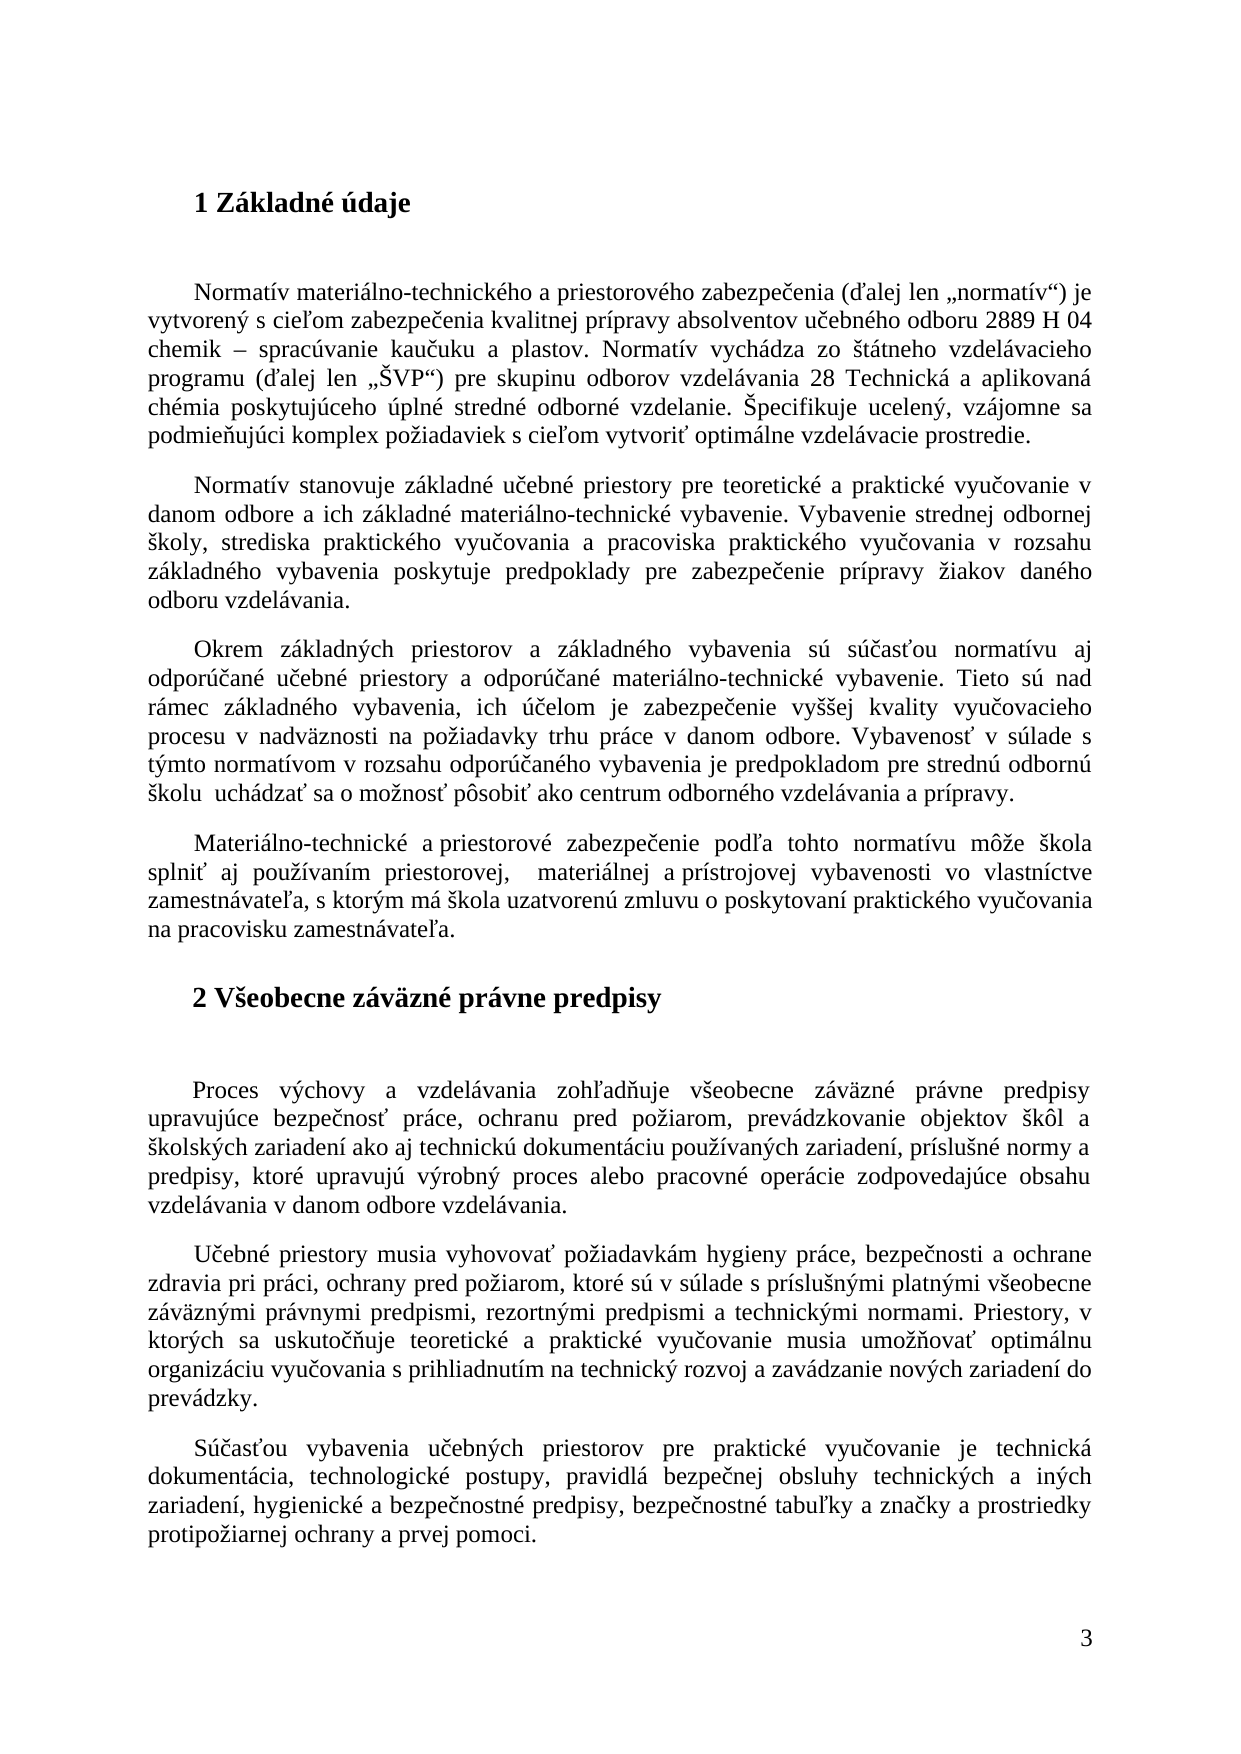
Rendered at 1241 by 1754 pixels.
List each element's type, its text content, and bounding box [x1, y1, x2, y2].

text Proces výchovy a vzdelávania zohľadňuje všeobecne záväzné právne predpisy upravujúce bezpečnosť práce, ochranu pred požiarom, prevádzkovanie objektov škôl a školských zariadení ako aj technickú dokumentáciu používaných zariadení, príslušné normy a predpisy, ktoré upravujú výrobný proces alebo pracovné operácie zodpovedajúce obsahu vzdelávania v danom odbore vzdelávania. [148, 1075, 1091, 1218]
subtitle 2 Všeobecne záväzné právne predpisy [148, 980, 1093, 1014]
text Okrem základných priestorov a základného vybavenia sú súčasťou normatívu aj odporúčané učebné priestory a odporúčané materiálno-technické vybavenie. Tieto sú nad rámec základného vybavenia, ich účelom je zabezpečenie vyššej kvality vyučovacieho procesu v nadväznosti na požiadavky trhu práce v danom odbore. Vybavenosť v súlade s týmto normatívom v rozsahu odporúčaného vybavenia je predpokladom pre strednú odbornú školu uchádzať sa o možnosť pôsobiť ako centrum odborného vzdelávania a prípravy. [148, 634, 1093, 807]
text Súčasťou vybavenia učebných priestorov pre praktické vyučovanie je technická dokumentácia, technologické postupy, pravidlá bezpečnej obsluhy technických a iných zariadení, hygienické a bezpečnostné predpisy, bezpečnostné tabuľky a značky a prostriedky protipožiarnej ochrany a prvej pomoci. [148, 1433, 1093, 1548]
subtitle 1 Základné údaje [148, 185, 1093, 219]
text Normatív materiálno-technického a priestorového zabezpečenia (ďalej len „normatív“) je vytvorený s cieľom zabezpečenia kvalitnej prípravy absolventov učebného odboru 2889 H 04 chemik – spracúvanie kaučuku a plastov. Normatív vychádza zo štátneho vzdelávacieho programu (ďalej len „ŠVP“) pre skupinu odborov vzdelávania 28 Technická a aplikovaná chémia poskytujúceho úplné stredné odborné vzdelanie. Špecifikuje ucelený, vzájomne sa podmieňujúci komplex požiadaviek s cieľom vytvoriť optimálne vzdelávacie prostredie. [148, 277, 1093, 449]
text Učebné priestory musia vyhovovať požiadavkám hygieny práce, bezpečnosti a ochrane zdravia pri práci, ochrany pred požiarom, ktoré sú v súlade s príslušnými platnými všeobecne záväznými právnymi predpismi, rezortnými predpismi a technickými normami. Priestory, v ktorých sa uskutočňuje teoretické a praktické vyučovanie musia umožňovať optimálnu organizáciu vyučovania s prihliadnutím na technický rozvoj a zavádzanie nových zariadení do prevádzky. [148, 1239, 1093, 1412]
text Normatív stanovuje základné učebné priestory pre teoretické a praktické vyučovanie v danom odbore a ich základné materiálno-technické vybavenie. Vybavenie strednej odbornej školy, strediska praktického vyučovania a pracoviska praktického vyučovania v rozsahu základného vybavenia poskytuje predpoklady pre zabezpečenie prípravy žiakov daného odboru vzdelávania. [148, 470, 1093, 614]
text Materiálno-technické a priestorové zabezpečenie podľa tohto normatívu môže škola splniť aj používaním priestorovej, materiálnej a prístrojovej vybavenosti vo vlastníctve zamestnávateľa, s ktorým má škola uzatvorenú zmluvu o poskytovaní praktického vyučovania na pracovisku zamestnávateľa. [148, 828, 1093, 943]
